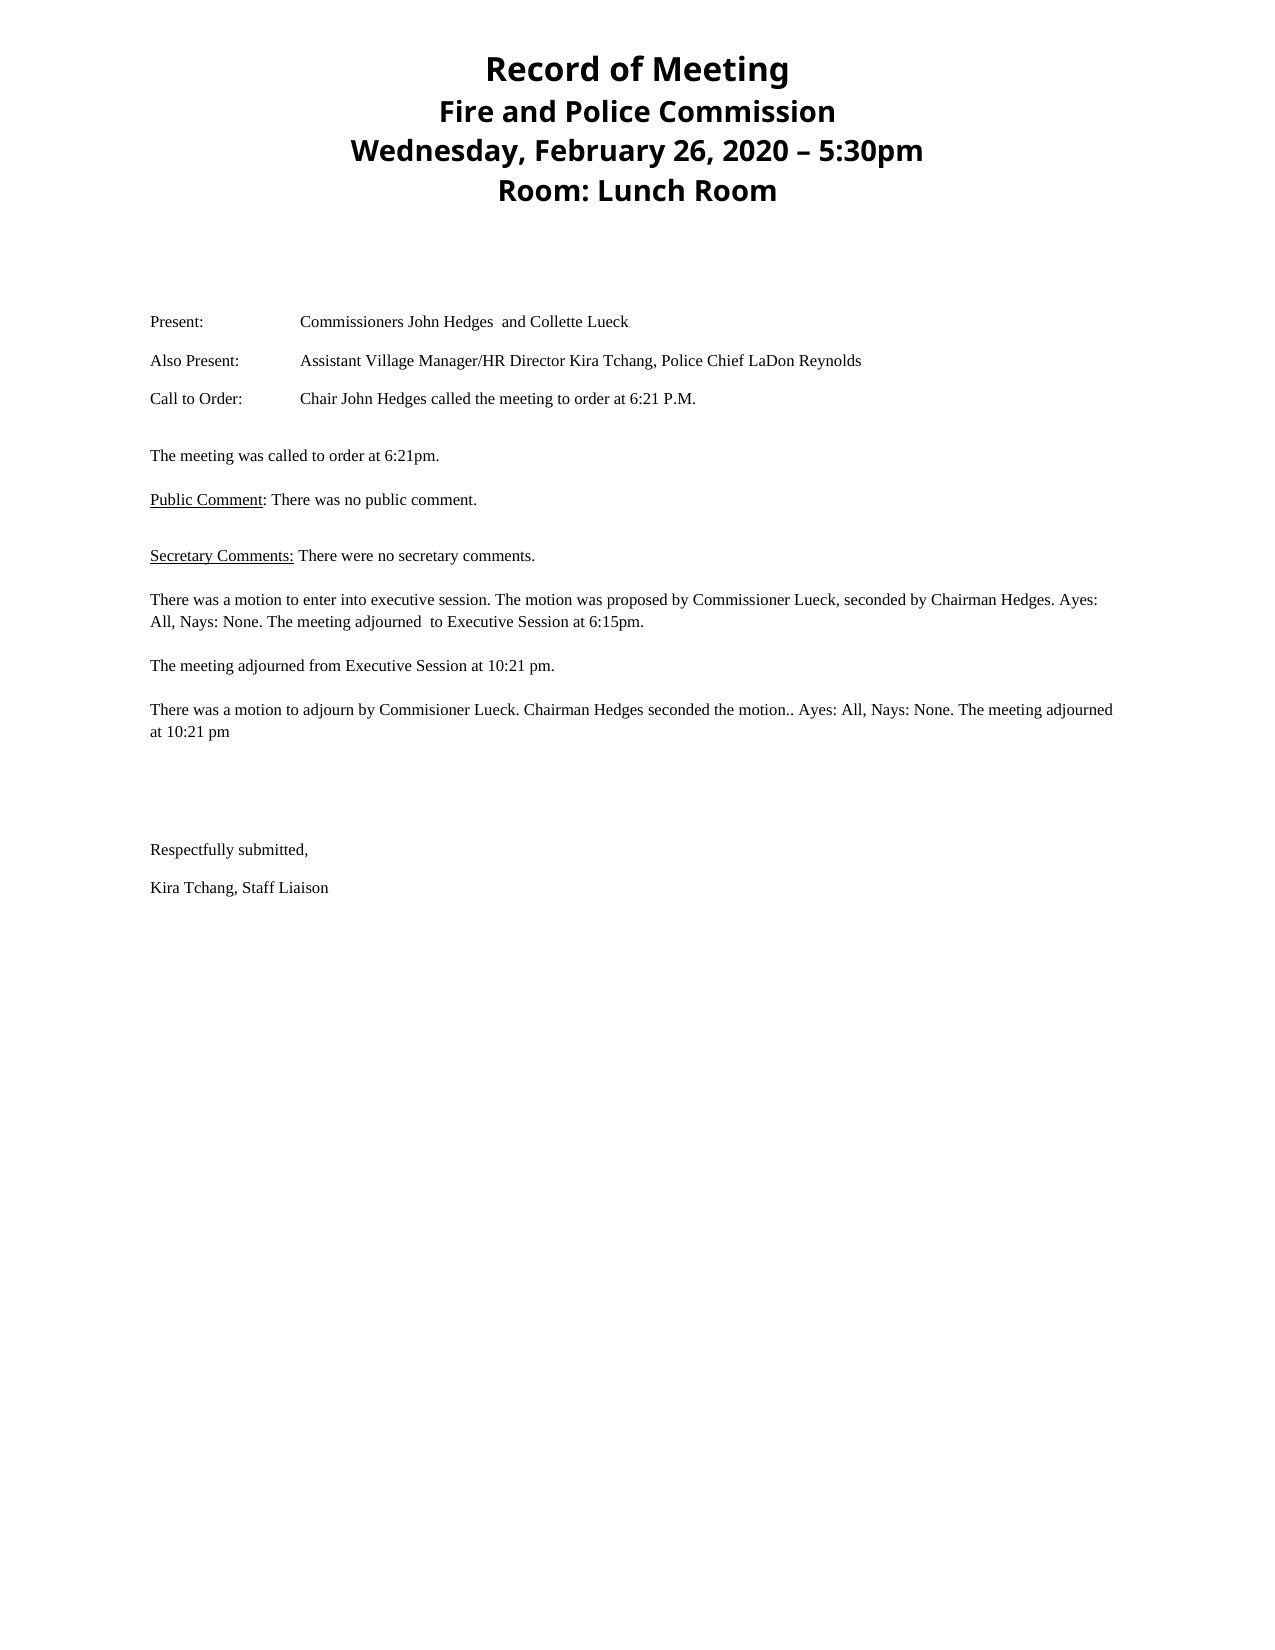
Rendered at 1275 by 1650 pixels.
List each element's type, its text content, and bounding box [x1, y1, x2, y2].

text The meeting adjourned from Executive Session at 10:21 pm. [150, 656, 1125, 675]
text Secretary Comments: There were no secretary comments. [150, 546, 1125, 565]
text The meeting was called to order at 6:21pm. [150, 446, 1125, 465]
text Public Comment: There was no public comment. [150, 490, 1125, 509]
text Also Present: Assistant Village Manager/HR Director Kira Tchang, Police Chief LaDon Reynolds [150, 350, 1125, 369]
text There was a motion to enter into executive session. The motion was proposed by Commissioner Lueck, seconded by Chairman Hedges. Ayes: All, Nays: None. The meeting adjourned to Executive Session at 6:15pm. [150, 590, 1125, 631]
text Call to Order: Chair John Hedges called the meeting to order at 6:21 P.M. [150, 389, 1125, 408]
text Respectfully submitted, [150, 840, 1125, 859]
text Kira Tchang, Staff Liaison [150, 878, 1125, 897]
text There was a motion to adjourn by Commisioner Lueck. Chairman Hedges seconded the motion.. Ayes: All, Nays: None. The meeting adjourned at 10:21 pm [150, 700, 1125, 741]
text Present: Commissioners John Hedges and Collette Lueck [150, 312, 1125, 331]
